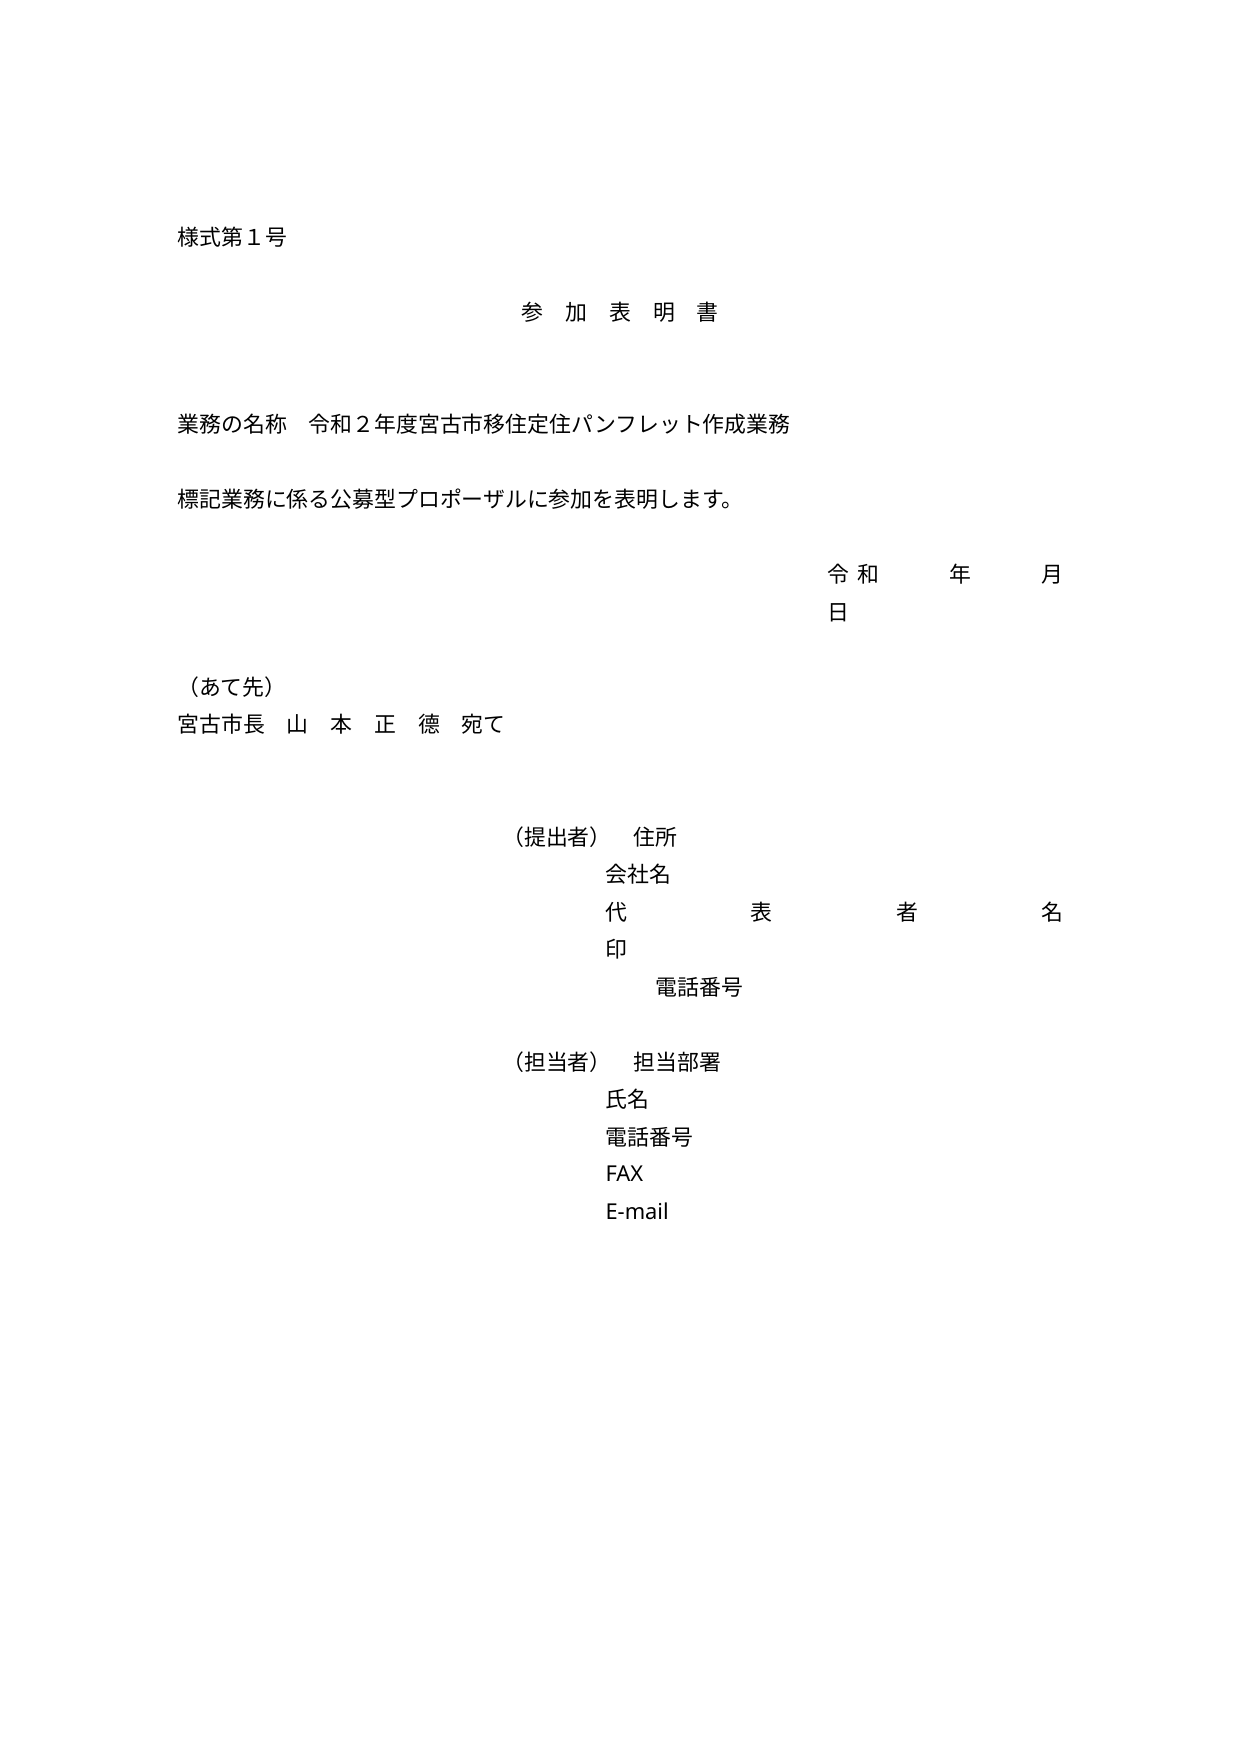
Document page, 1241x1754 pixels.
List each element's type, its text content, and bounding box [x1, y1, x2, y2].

text 令和 年 月 日 [827, 554, 1063, 629]
text （提出者） 住所 [502, 817, 1063, 854]
text FAX [605, 1154, 1063, 1192]
text 氏名 [605, 1079, 1063, 1117]
text 標記業務に係る公募型プロポーザルに参加を表明します。 [177, 479, 1063, 517]
text 会社名 [605, 854, 1063, 892]
text （担当者） 担当部署 [502, 1042, 1063, 1079]
text 宮古市長 山 本 正 德 宛て [177, 704, 1063, 742]
text （あて先） [177, 667, 1063, 704]
text E-mail [605, 1192, 1063, 1229]
text 業務の名称 令和２年度宮古市移住定住パンフレット作成業務 [177, 404, 1063, 442]
text 参 加 表 明 書 [177, 292, 1063, 329]
text 様式第１号 [177, 217, 1063, 254]
text 電話番号 [502, 967, 1063, 1004]
text 電話番号 [605, 1117, 1063, 1154]
text 代表者名 印 [605, 892, 1063, 967]
